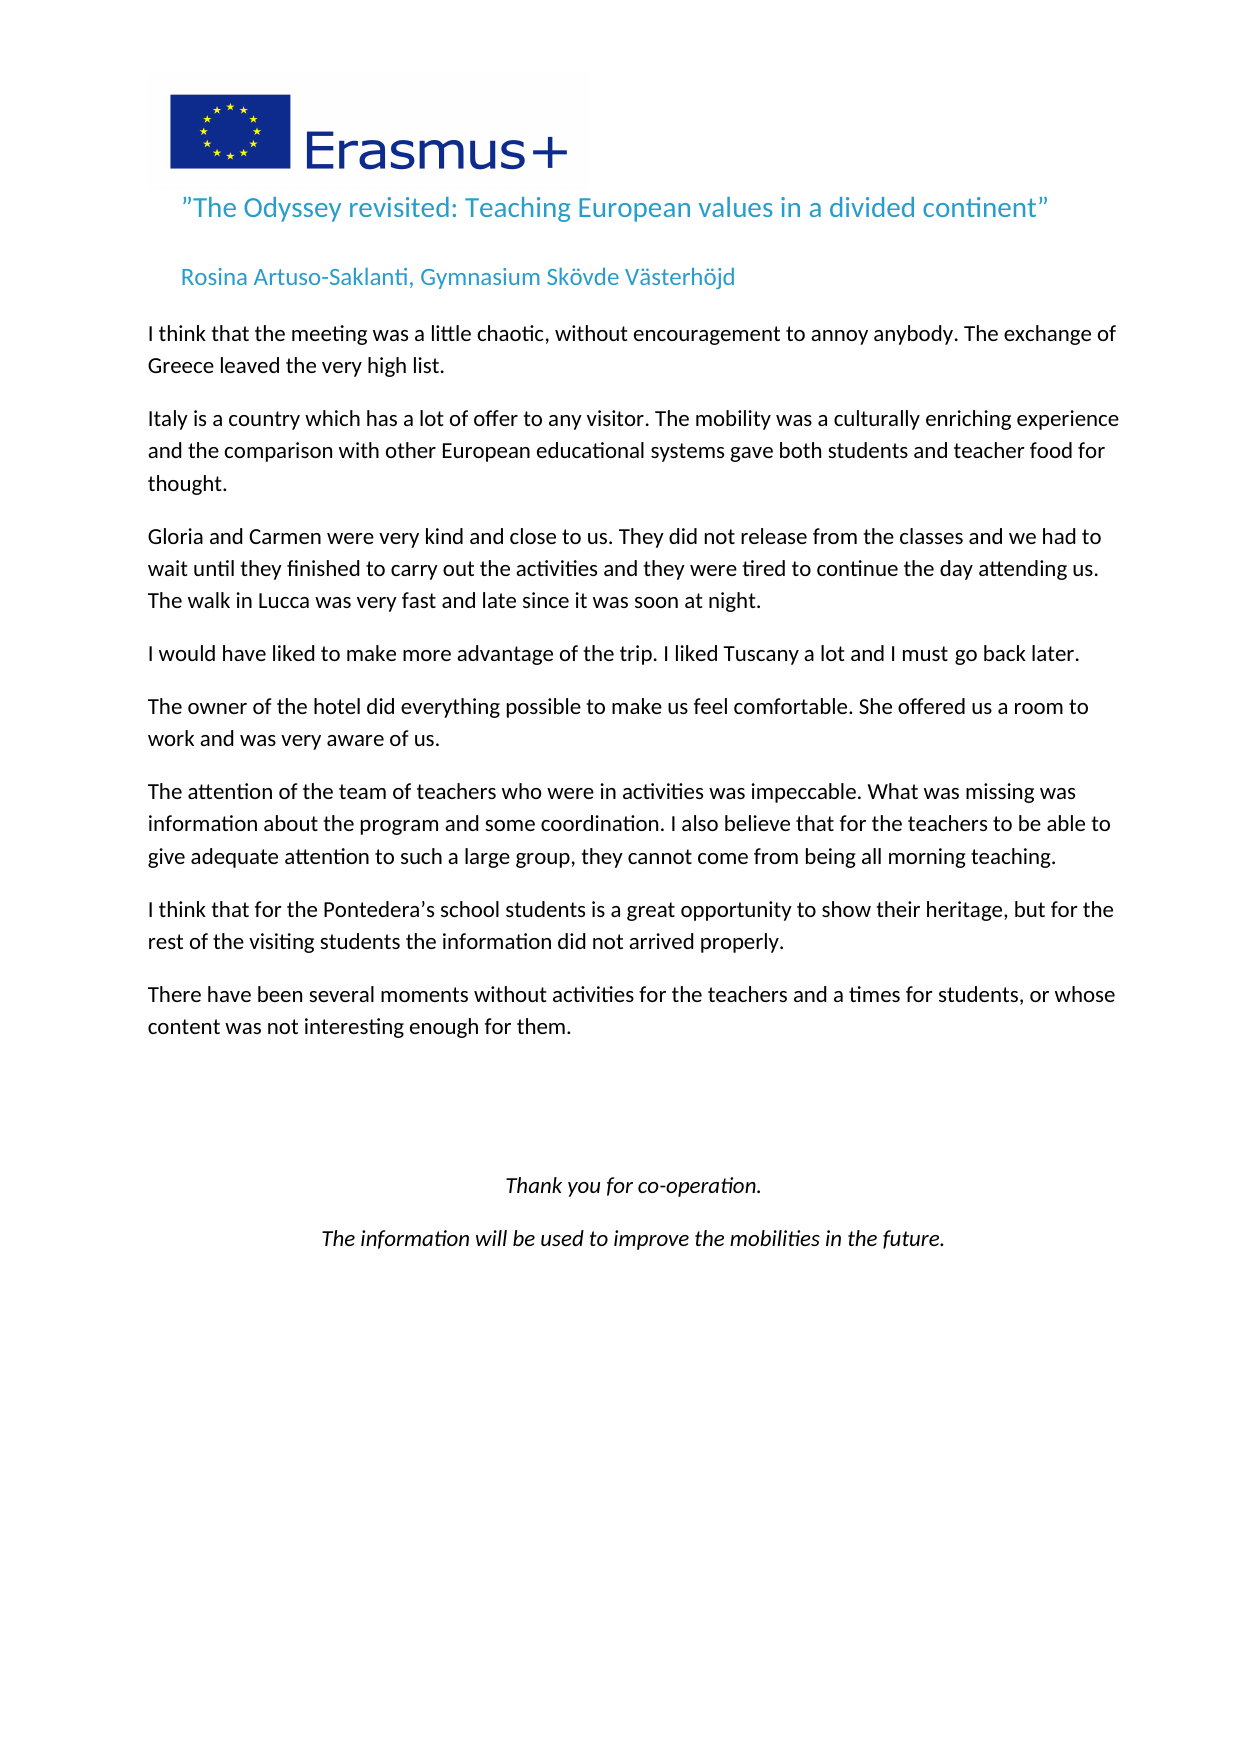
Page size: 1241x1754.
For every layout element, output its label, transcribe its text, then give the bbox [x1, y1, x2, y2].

text Italy is a country which has a lot of offer to any visitor. The mobility was a culturally enriching experience and the comparison with other European educational systems gave both students and teacher food for thought. [148, 404, 1122, 497]
text Thank you for co-operation. [148, 1171, 1122, 1199]
picture [147, 73, 590, 190]
text The owner of the hotel did everything possible to make us feel comfortable. She offered us a room to work and was very aware of us. [148, 692, 1122, 752]
text The attention of the team of teachers who were in activities was impeccable. What was missing was information about the program and some coordination. I also believe that for the teachers to be able to give adequate attention to such a large group, they cannot come from being all morning teaching. [148, 777, 1122, 870]
text I think that for the Pontedera’s school students is a great opportunity to show their heritage, but for the rest of the visiting students the information did not arrived properly. [148, 895, 1122, 955]
text I think that the meeting was a little chaotic, without encouragement to annoy anybody. The exchange of Greece leaved the very high list. [148, 319, 1122, 379]
text Gloria and Carmen were very kind and close to us. They did not release from the classes and we had to wait until they finished to carry out the activities and they were tired to continue the day attending us. The walk in Lucca was very fast and late since it was soon at night. [148, 522, 1122, 614]
text I would have liked to make more advantage of the trip. I liked Tuscany a lot and I must go back later. [148, 639, 1122, 667]
text There have been several moments without activities for the teachers and a times for students, or whose content was not interesting enough for them. [148, 980, 1122, 1040]
text The information will be used to improve the mobilities in the future. [148, 1224, 1122, 1252]
